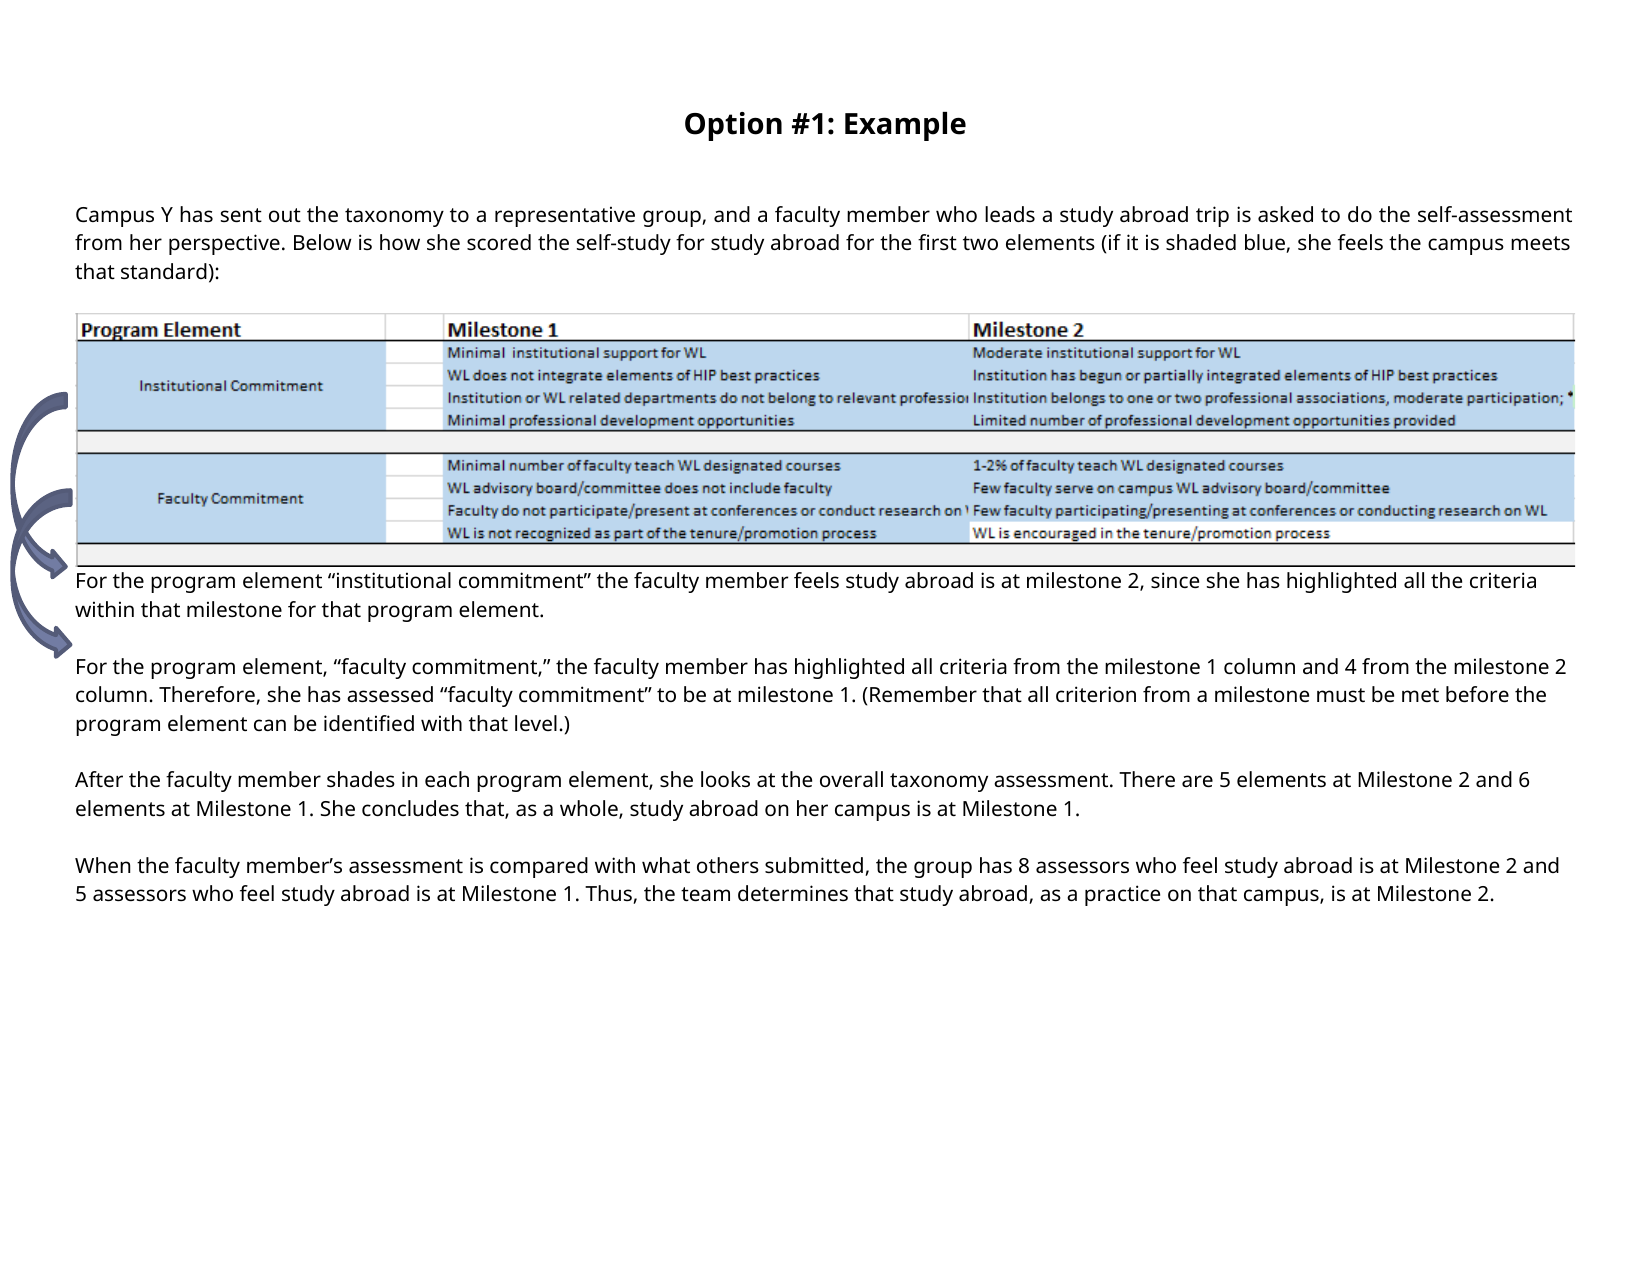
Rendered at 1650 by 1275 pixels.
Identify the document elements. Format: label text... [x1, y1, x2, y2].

text Option #1: Example [75, 103, 1575, 143]
text For the program element “institutional commitment” the faculty member feels study abroad is at milestone 2, since she has highlighted all the criteria within that milestone for that program element. [75, 567, 1575, 623]
text For the program element, “faculty commitment,” the faculty member has highlighted all criteria from the milestone 1 column and 4 from the milestone 2 column. Therefore, she has assessed “faculty commitment” to be at milestone 1. (Remember that all criterion from a milestone must be met before the program element can be identified with that level.) [75, 623, 1575, 737]
text When the faculty member’s assessment is compared with what others submitted, the group has 8 assessors who feel study abroad is at Milestone 2 and 5 assessors who feel study abroad is at Milestone 1. Thus, the team determines that study abroad, as a practice on that campus, is at Milestone 2. [75, 822, 1575, 908]
picture [75, 313, 1575, 567]
text After the faculty member shades in each program element, she looks at the overall taxonomy assessment. There are 5 elements at Milestone 2 and 6 elements at Milestone 1. She concludes that, as a whole, study abroad on her campus is at Milestone 1. [75, 766, 1575, 822]
text Campus Y has sent out the taxonomy to a representative group, and a faculty member who leads a study abroad trip is asked to do the self-assessment from her perspective. Below is how she scored the self-study for study abroad for the first two elements (if it is shaded blue, she feels the campus meets that standard): [75, 200, 1575, 285]
